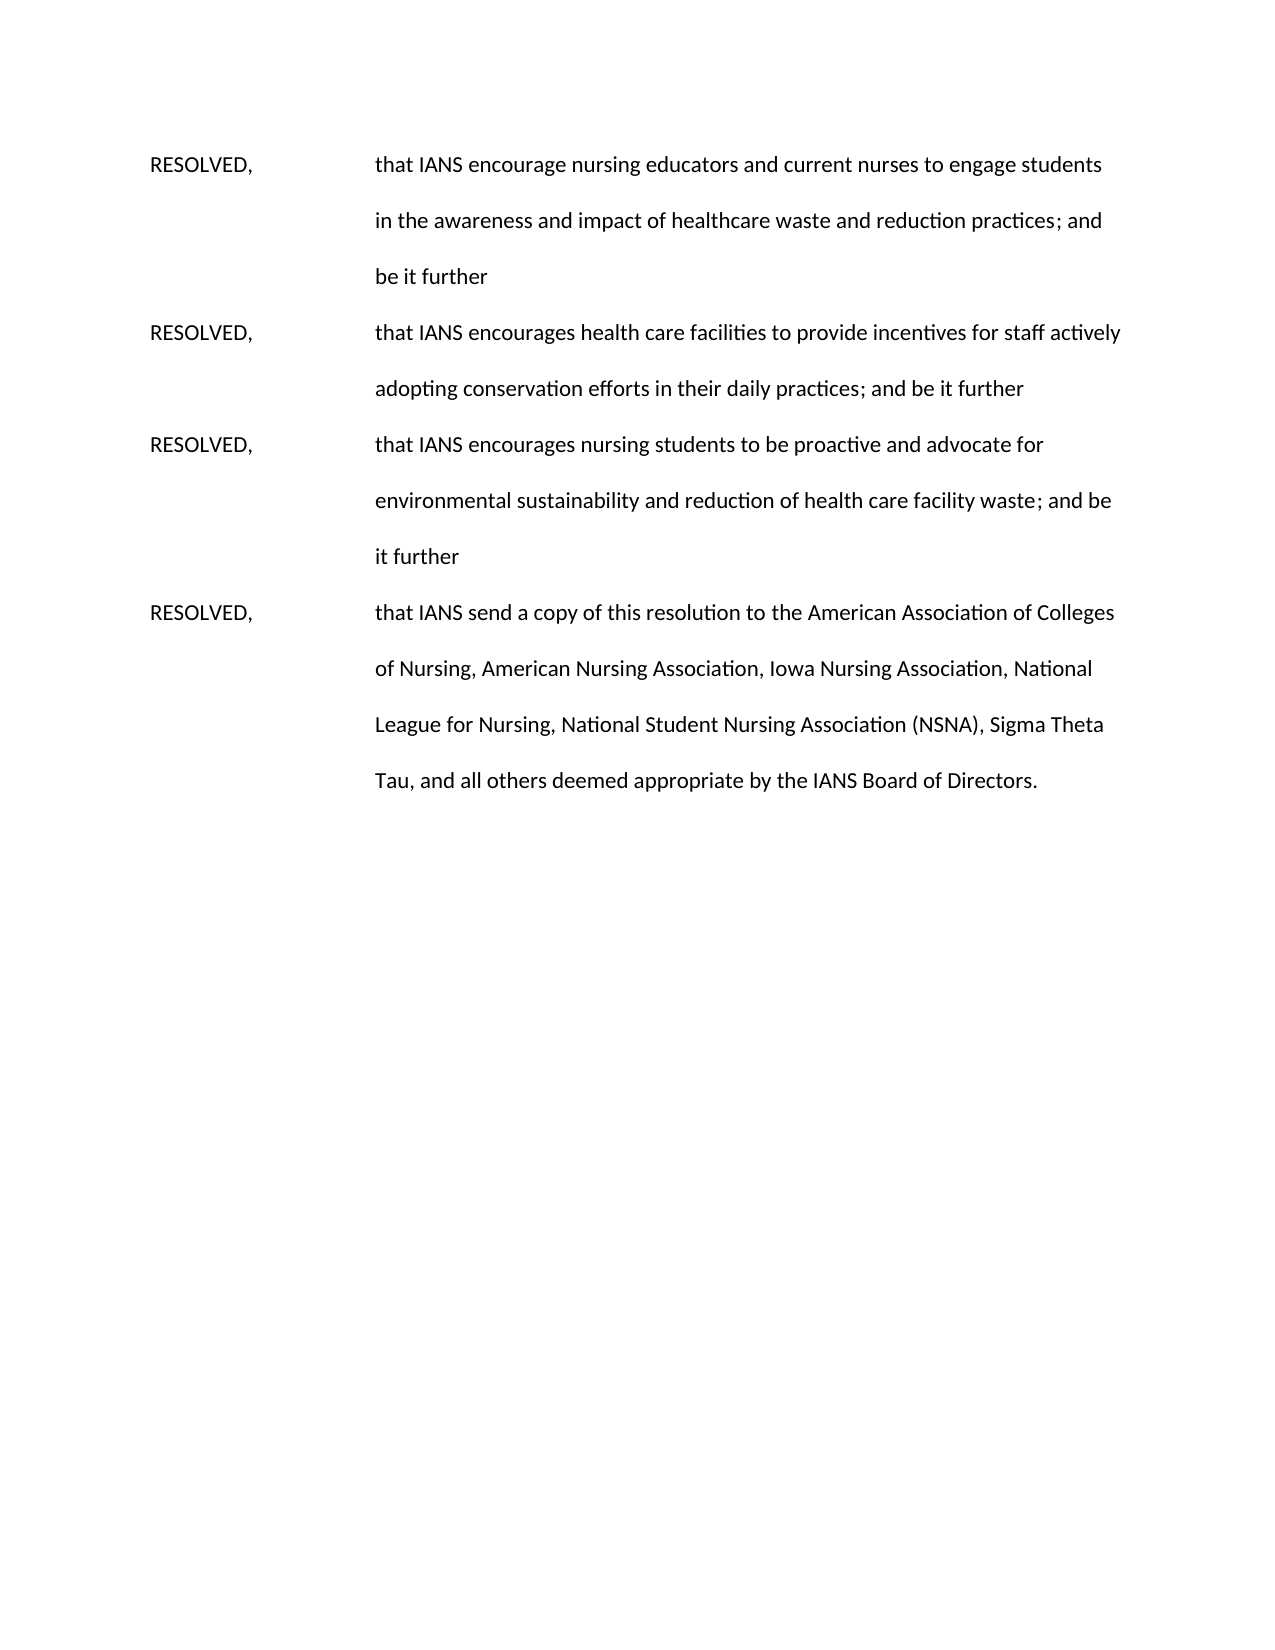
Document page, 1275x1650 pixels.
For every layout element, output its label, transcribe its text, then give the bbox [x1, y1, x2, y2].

text RESOLVED, that IANS encourages nursing students to be proactive and advocate for environmental sustainability and reduction of health care facility waste; and be it further [150, 430, 1125, 570]
text RESOLVED, that IANS encourages health care facilities to provide incentives for staff actively adopting conservation efforts in their daily practices; and be it further [150, 318, 1125, 402]
text RESOLVED, that IANS send a copy of this resolution to the American Association of Colleges of Nursing, American Nursing Association, Iowa Nursing Association, National League for Nursing, National Student Nursing Association (NSNA), Sigma Theta Tau, and all others deemed appropriate by the IANS Board of Directors. [150, 598, 1125, 794]
text RESOLVED, that IANS encourage nursing educators and current nurses to engage students in the awareness and impact of healthcare waste and reduction practices; and be it further [150, 150, 1125, 290]
